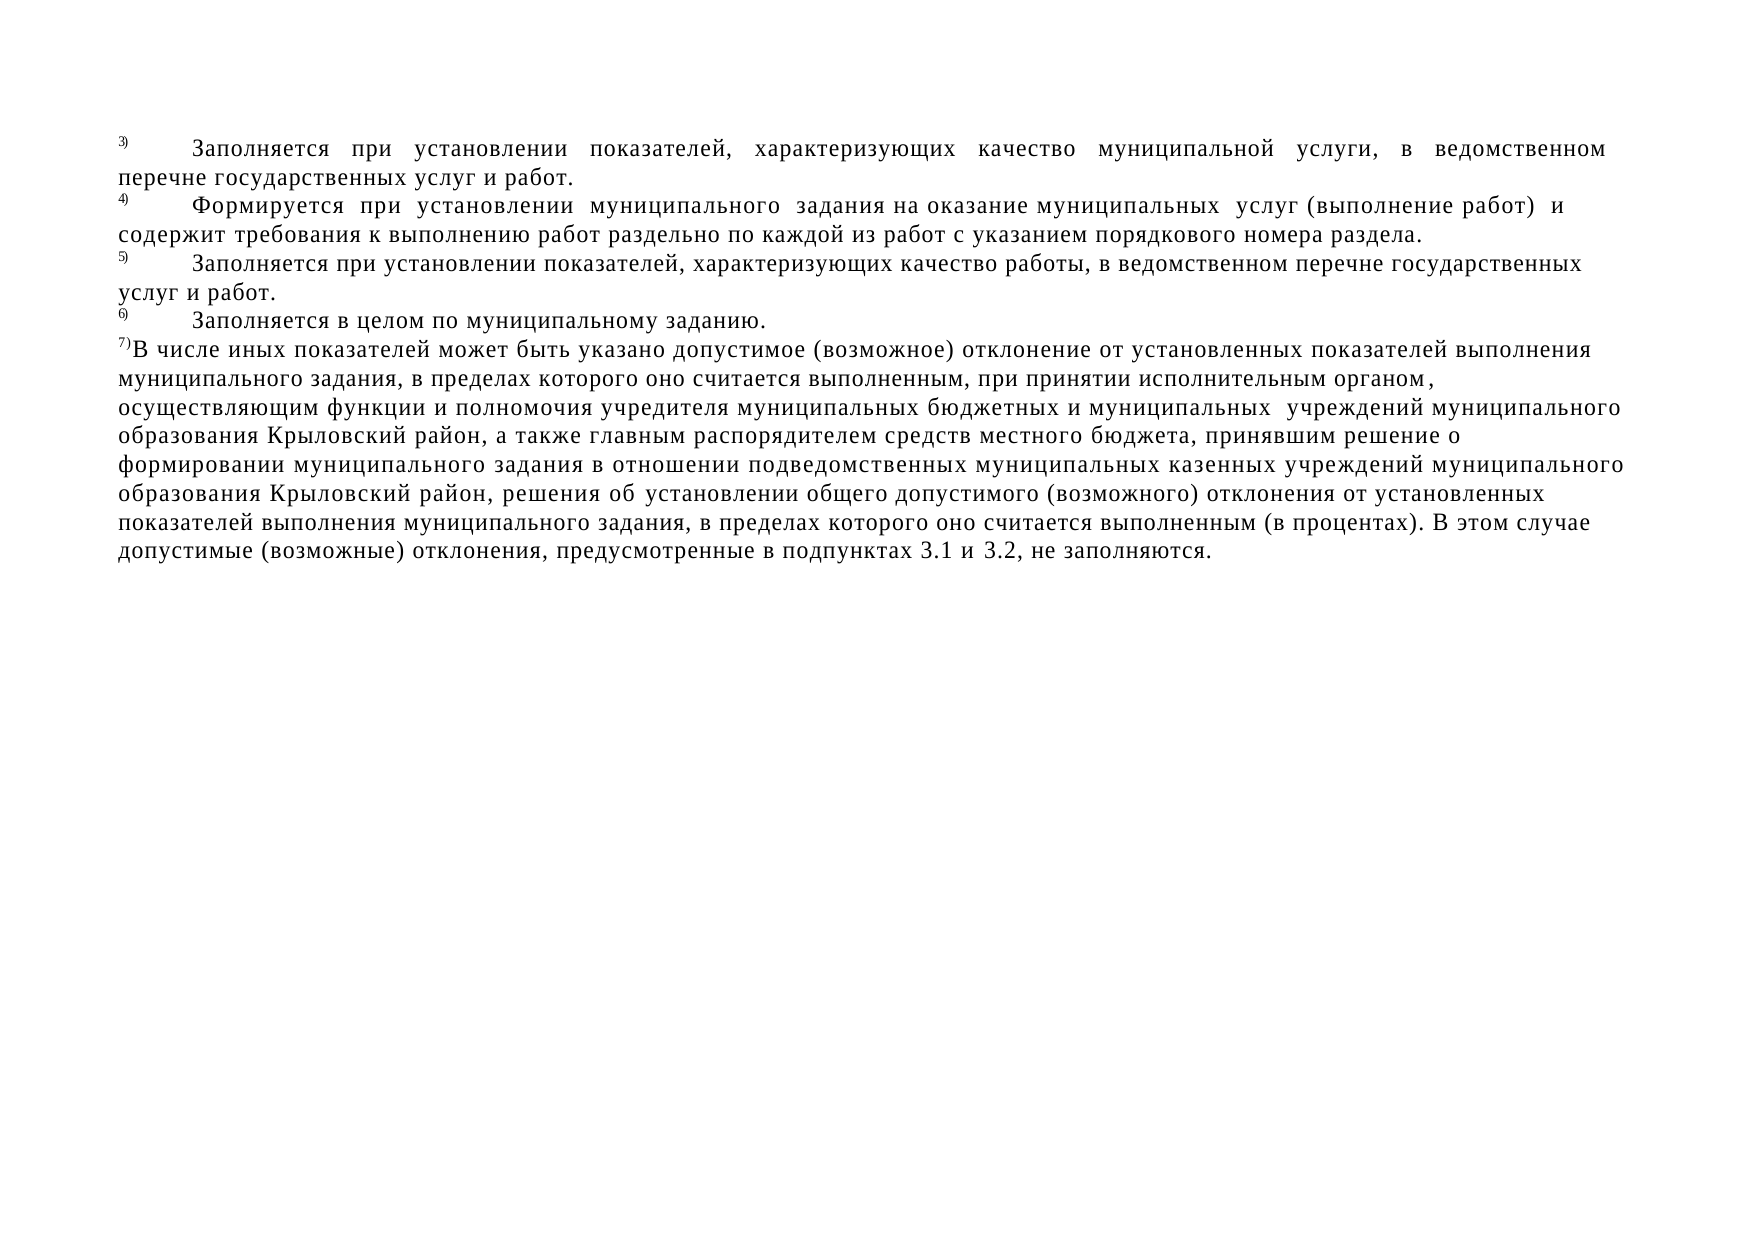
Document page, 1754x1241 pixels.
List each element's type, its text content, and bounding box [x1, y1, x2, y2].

text 6) Заполняется в целом по муниципальному заданию. [118, 305, 1636, 334]
text 4) Формируется при установлении муниципального задания на оказание муниципальных услуг (выполнение работ) и содержит требования к выполнению работ раздельно по каждой из работ с указанием порядкового номера раздела. [118, 190, 1636, 248]
text 3) Заполняется при установлении показателей, характеризующих качество муниципальной услуги, в ведомственном перечне государственных услуг и работ. [118, 133, 1636, 190]
text 5) Заполняется при установлении показателей, характеризующих качество работы, в ведомственном перечне государственных услуг и работ. [118, 248, 1636, 305]
text 7)В числе иных показателей может быть указано допустимое (возможное) отклонение от установленных показателей выполнения муниципального задания, в пределах которого оно считается выполненным, при принятии исполнительным органом, осуществляющим функции и полномочия учредителя муниципальных бюджетных и муниципальных учреждений муниципального образования Крыловский район, а также главным распорядителем средств местного бюджета, принявшим решение о формировании муниципального задания в отношении подведомственных муниципальных казенных учреждений муниципального образования Крыловский район, решения об установлении общего допустимого (возможного) отклонения от установленных показателей выполнения муниципального задания, в пределах которого оно считается выполненным (в процентах). В этом случае допустимые (возможные) отклонения, предусмотренные в подпунктах 3.1 и 3.2, не заполняются. [118, 334, 1636, 564]
